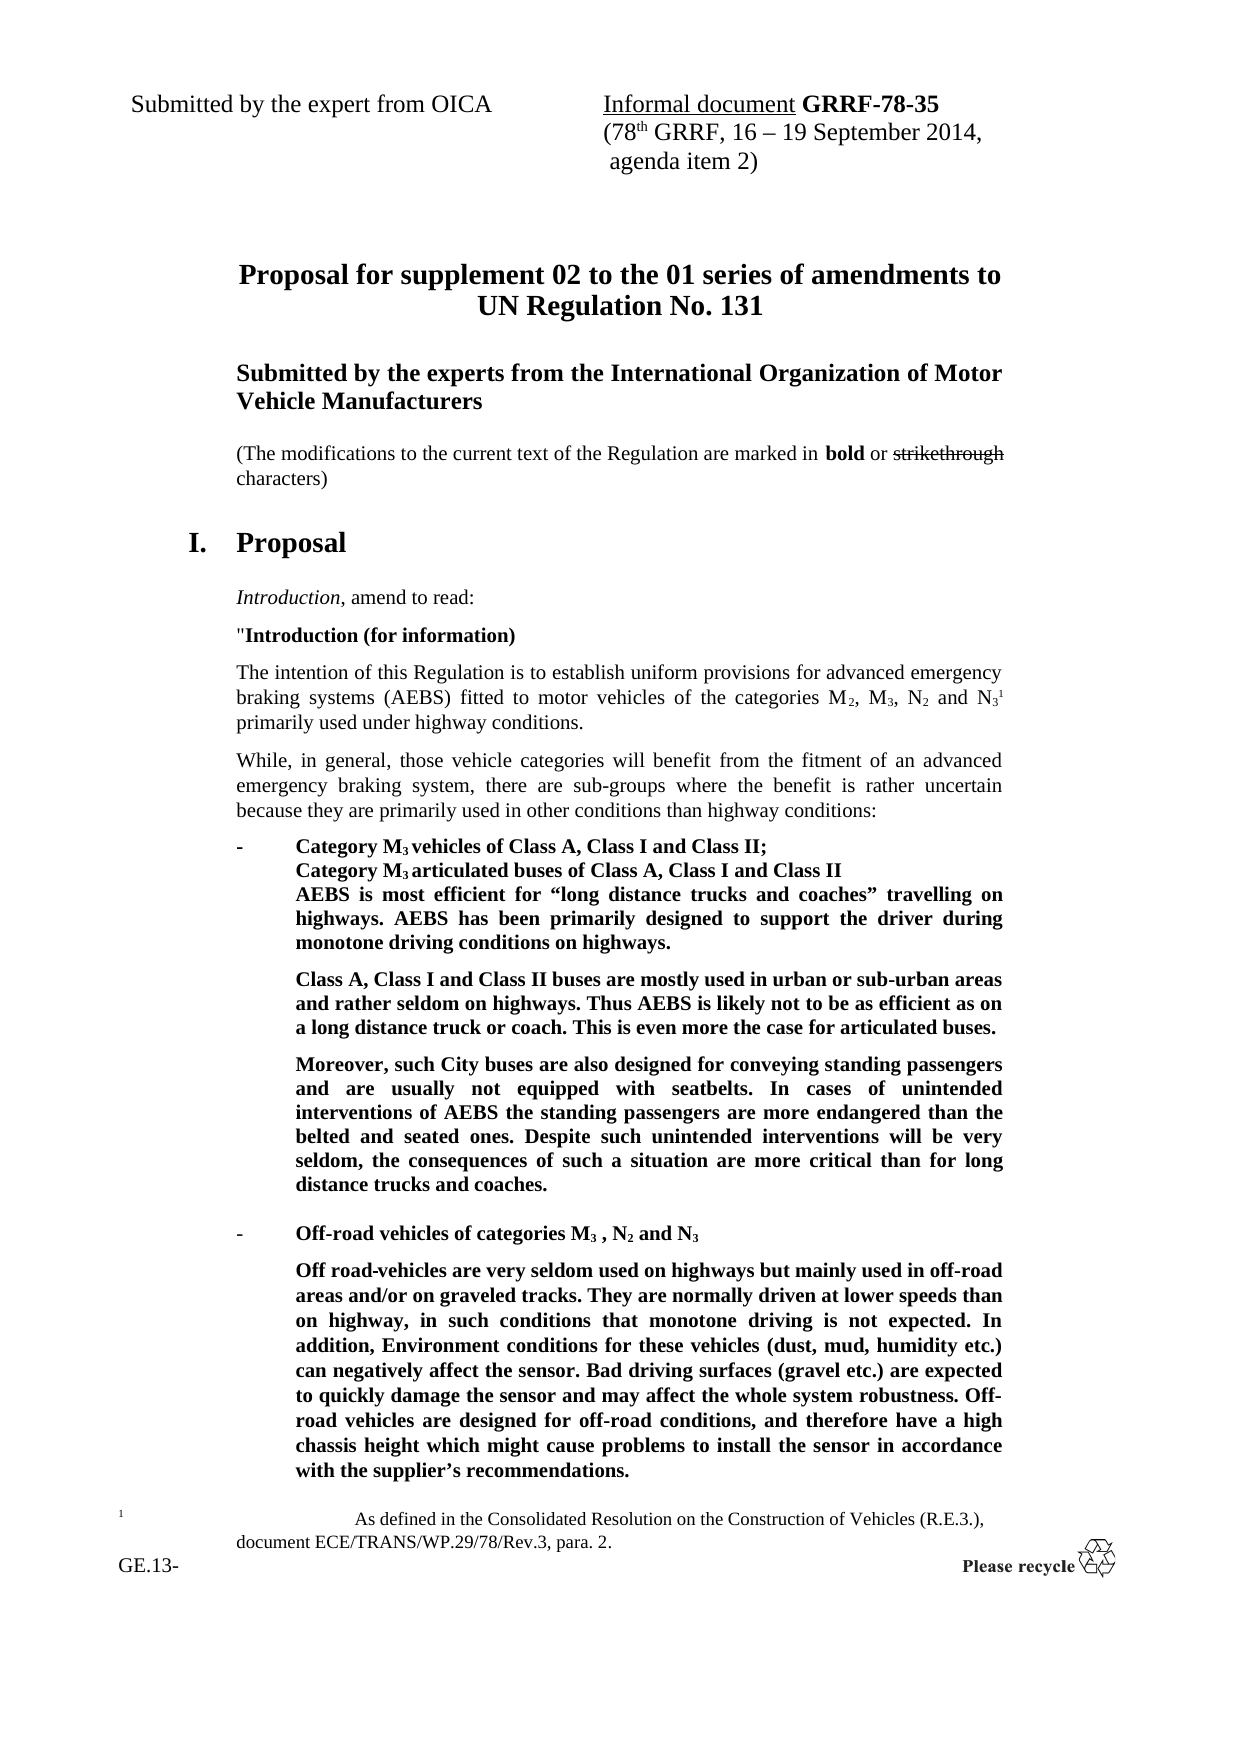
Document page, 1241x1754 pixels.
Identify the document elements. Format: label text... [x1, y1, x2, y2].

text Moreover, such City buses are also designed for conveying standing passengers and are usually not equipped with seatbelts. In cases of unintended interventions of AEBS the standing passengers are more endangered than the belted and seated ones. Despite such unintended interventions will be very seldom, the consequences of such a situation are more critical than for long distance trucks and coaches. [295, 1052, 1004, 1196]
text Introduction, amend to read: [236, 584, 1003, 609]
list Category M3 vehicles of Class A, Class I and Class II; [236, 834, 1004, 858]
text Off road vehicles are very seldom used on highways but mainly used in off-road areas and/or on graveled tracks. They are normally driven at lower speeds than on highway, in such conditions that monotone driving is not expected. In addition, Environment conditions for these vehicles (dust, mud, humidity etc.) can negatively affect the sensor. Bad driving surfaces (gravel etc.) are expected to quickly damage the sensor and may affect the whole system robustness. Off-road vehicles are designed for off-road conditions, and therefore have a high chassis height which might cause problems to install the sensor in accordance with the supplier’s recommendations. [295, 1257, 1003, 1482]
text While, in general, those vehicle categories will benefit from the fitment of an advanced emergency braking system, there are sub-groups where the benefit is rather uncertain because they are primarily used in other conditions than highway conditions: [236, 747, 1003, 822]
text "Introduction (for information) [236, 622, 1003, 647]
text Proposal for supplement 02 to the 01 series of amendments to UN Regulation No. 131 [236, 259, 1004, 322]
text Category M3 articulated buses of Class A, Class I and Class II [295, 858, 1004, 882]
list Off-road vehicles of categories M3 , N2 and N3 [236, 1221, 1004, 1245]
text Submitted by the experts from the International Organization of Motor Vehicle Manufacturers [236, 359, 1004, 415]
picture [962, 1539, 1116, 1578]
text I. Proposal [118, 528, 1004, 559]
text The intention of this Regulation is to establish uniform provisions for advanced emergency braking systems (AEBS) fitted to motor vehicles of the categories M2, M3, N2 and N3 primarily used under highway conditions. [236, 659, 1003, 734]
text Class A, Class I and Class II buses are mostly used in urban or sub-urban areas and rather seldom on highways. Thus AEBS is likely not to be as efficient as on a long distance truck or coach. This is even more the case for articulated buses. [295, 967, 1004, 1039]
text AEBS is most efficient for “long distance trucks and coaches” travelling on highways. AEBS has been primarily designed to support the driver during monotone driving conditions on highways. [295, 882, 1004, 954]
text (The modifications to the current text of the Regulation are marked in bold or strikethrough characters) [236, 440, 1004, 490]
